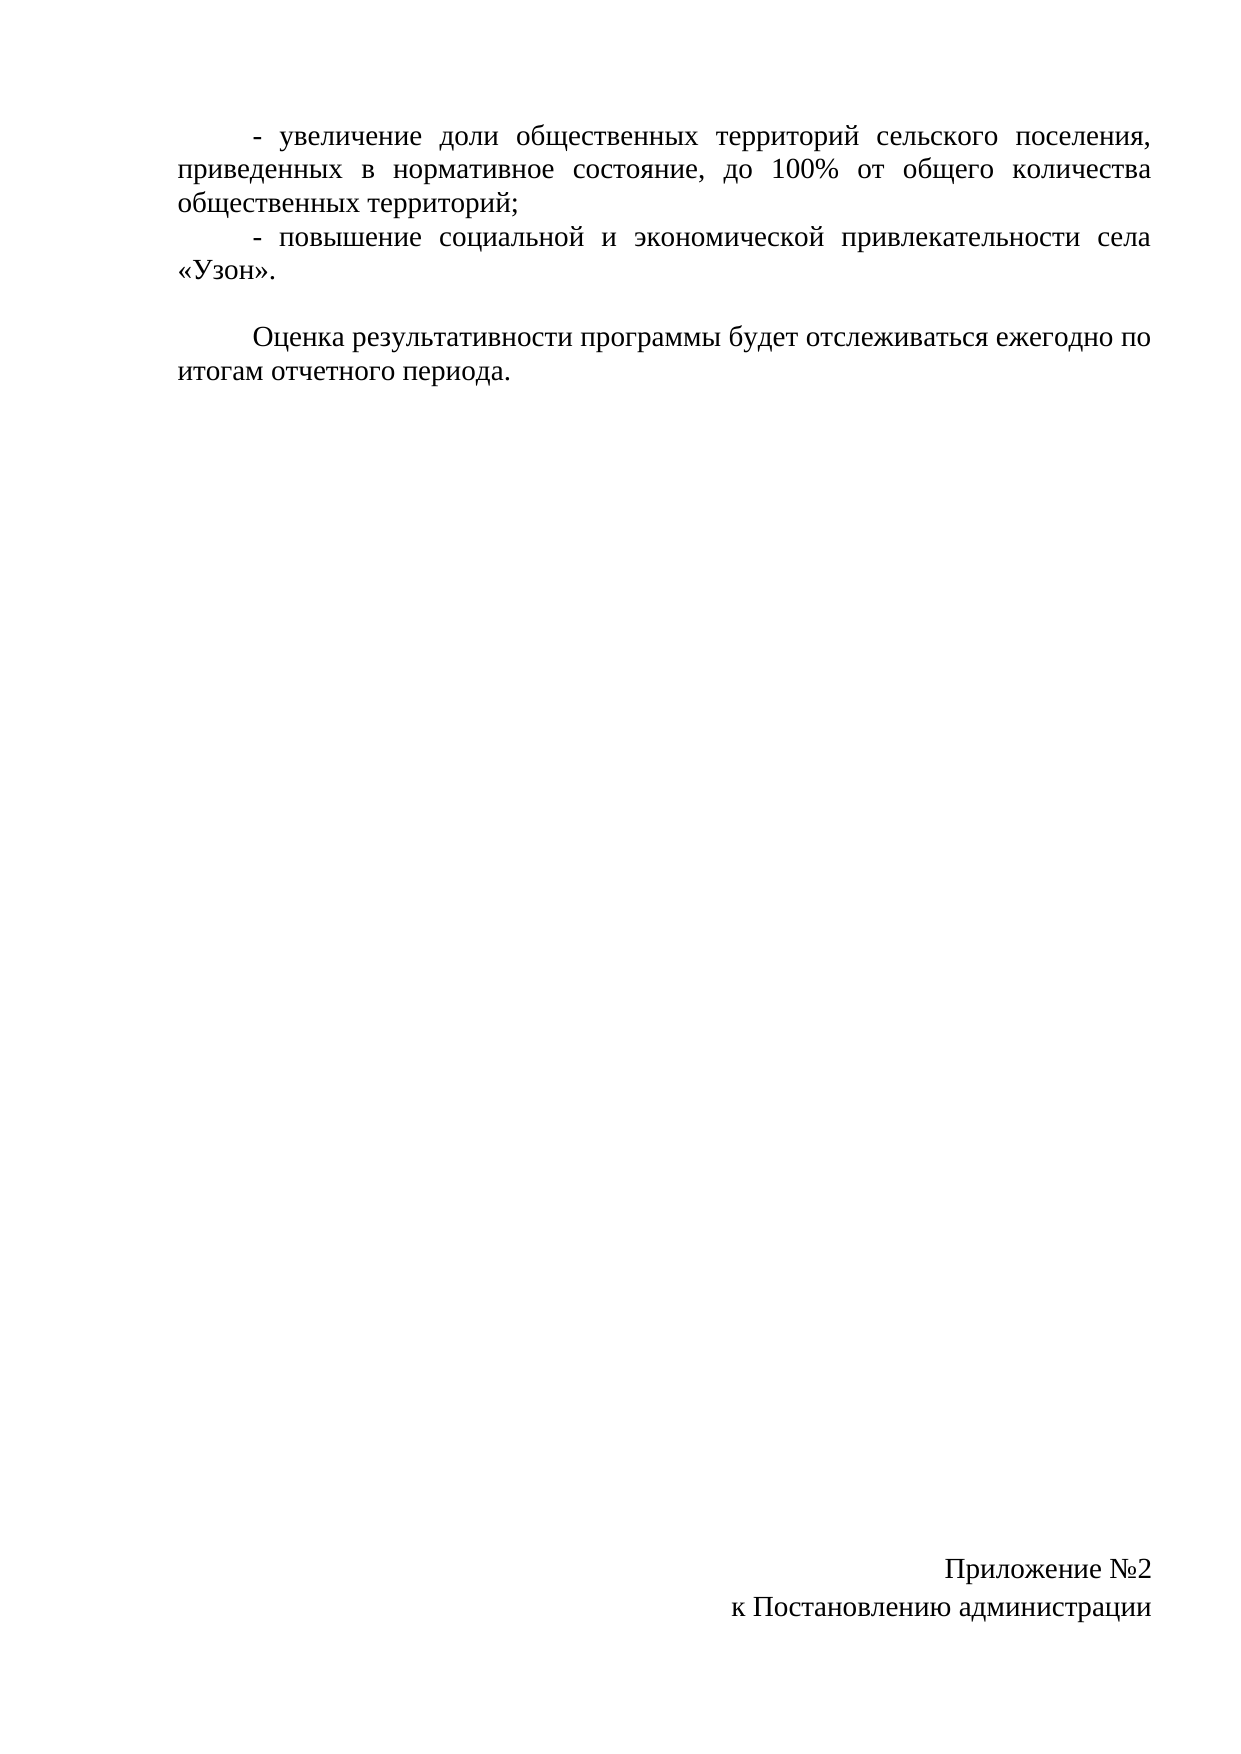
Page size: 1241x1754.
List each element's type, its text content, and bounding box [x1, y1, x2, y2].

text - увеличение доли общественных территорий сельского поселения, приведенных в нормативное состояние, до 100% от общего количества общественных территорий; [177, 118, 1152, 219]
text к Постановлению администрации [177, 1589, 1152, 1623]
text - повышение социальной и экономической привлекательности села «Узон». [177, 219, 1152, 286]
text Приложение №2 [177, 1551, 1152, 1584]
text Оценка результативности программы будет отслеживаться ежегодно по итогам отчетного периода. [177, 319, 1152, 386]
